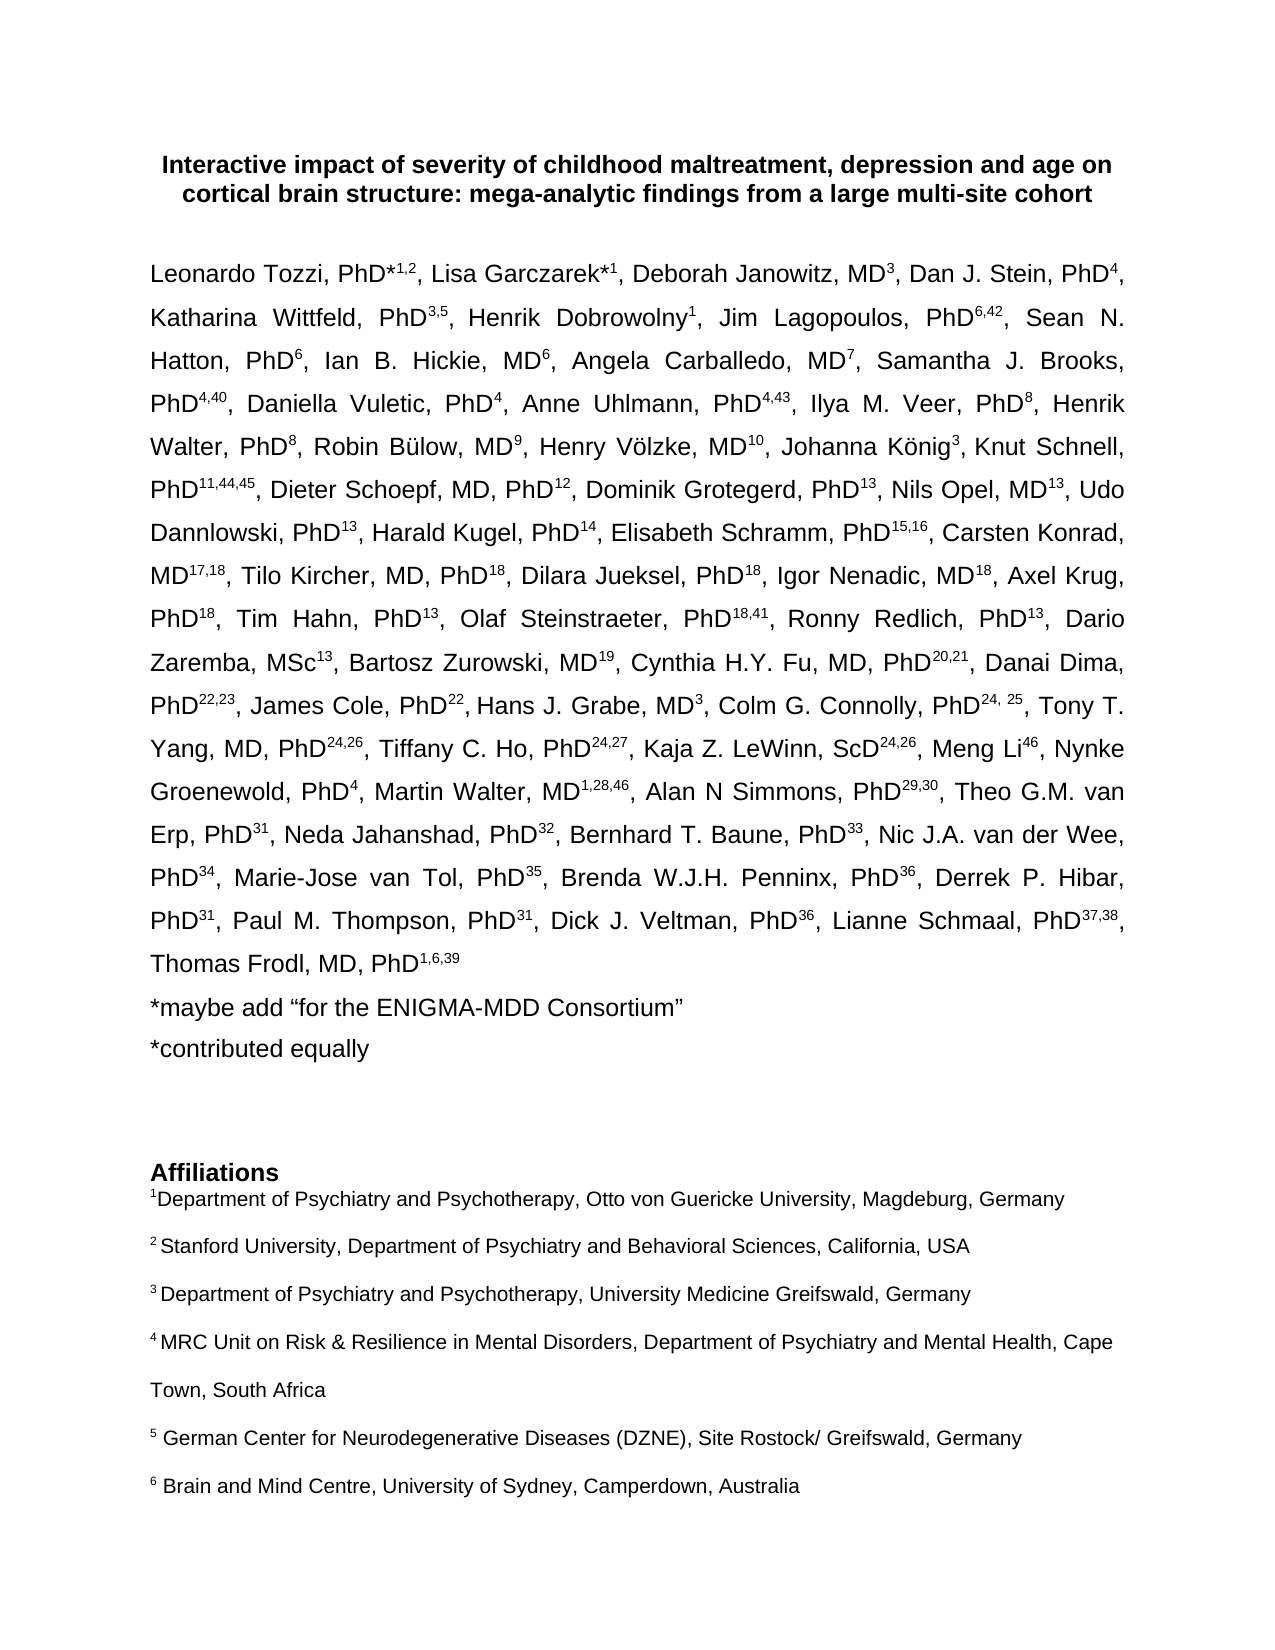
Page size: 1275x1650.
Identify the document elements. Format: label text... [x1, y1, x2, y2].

text 5 German Center for Neurodegenerative Diseases (DZNE), Site Rostock/ Greifswald, Germany [150, 1426, 1125, 1450]
text Leonardo Tozzi, PhD*1,2, Lisa Garczarek*1, Deborah Janowitz, MD3, Dan J. Stein, PhD4, Katharina Wittfeld, PhD3,5, Henrik Dobrowolny1, Jim Lagopoulos, PhD6,42, Sean N. Hatton, PhD6, Ian B. Hickie, MD6, Angela Carballedo, MD7, Samantha J. Brooks, PhD4,40, Daniella Vuletic, PhD4, Anne Uhlmann, PhD4,43, Ilya M. Veer, PhD8, Henrik Walter, PhD8, Robin Bülow, MD9, Henry Völzke, MD10, Johanna König3, Knut Schnell, PhD11,44,45, Dieter Schoepf, MD, PhD12, Dominik Grotegerd, PhD13, Nils Opel, MD13, Udo Dannlowski, PhD13, Harald Kugel, PhD14, Elisabeth Schramm, PhD15,16, Carsten Konrad, MD17,18, Tilo Kircher, MD, PhD18, Dilara Jueksel, PhD18, Igor Nenadic, MD18, Axel Krug, PhD18, Tim Hahn, PhD13, Olaf Steinstraeter, PhD18,41, Ronny Redlich, PhD13, Dario Zaremba, MSc13, Bartosz Zurowski, MD19, Cynthia H.Y. Fu, MD, PhD20,21, Danai Dima, PhD22,23, James Cole, PhD22, Hans J. Grabe, MD3, Colm G. Connolly, PhD24, 25, Tony T. Yang, MD, PhD24,26, Tiffany C. Ho, PhD24,27, Kaja Z. LeWinn, ScD24,26, Meng Li46, Nynke Groenewold, PhD4, Martin Walter, MD1,28,46, Alan N Simmons, PhD29,30, Theo G.M. van Erp, PhD31, Neda Jahanshad, PhD32, Bernhard T. Baune, PhD33, Nic J.A. van der Wee, PhD34, Marie-Jose van Tol, PhD35, Brenda W.J.H. Penninx, PhD36, Derrek P. Hibar, PhD31, Paul M. Thompson, PhD31, Dick J. Veltman, PhD36, Lianne Schmaal, PhD37,38, Thomas Frodl, MD, PhD1,6,39 [150, 259, 1125, 978]
text *maybe add “for the ENIGMA-MDD Consortium” [150, 993, 1125, 1021]
text 4 MRC Unit on Risk & Resilience in Mental Disorders, Department of Psychiatry and Mental Health, Cape Town, South Africa [150, 1330, 1125, 1402]
text *contributed equally [150, 1034, 1125, 1063]
text 6 Brain and Mind Centre, University of Sydney, Camperdown, Australia [150, 1474, 1125, 1498]
text 1Department of Psychiatry and Psychotherapy, Otto von Guericke University, Magdeburg, Germany [150, 1186, 1125, 1210]
text 3 Department of Psychiatry and Psychotherapy, University Medicine Greifswald, Germany [150, 1282, 1125, 1306]
text 2 Stanford University, Department of Psychiatry and Behavioral Sciences, California, USA [150, 1234, 1125, 1258]
text Affiliations [150, 1158, 1125, 1186]
text Interactive impact of severity of childhood maltreatment, depression and age on cortical brain structure: mega-analytic findings from a large multi-site cohort [150, 150, 1125, 207]
